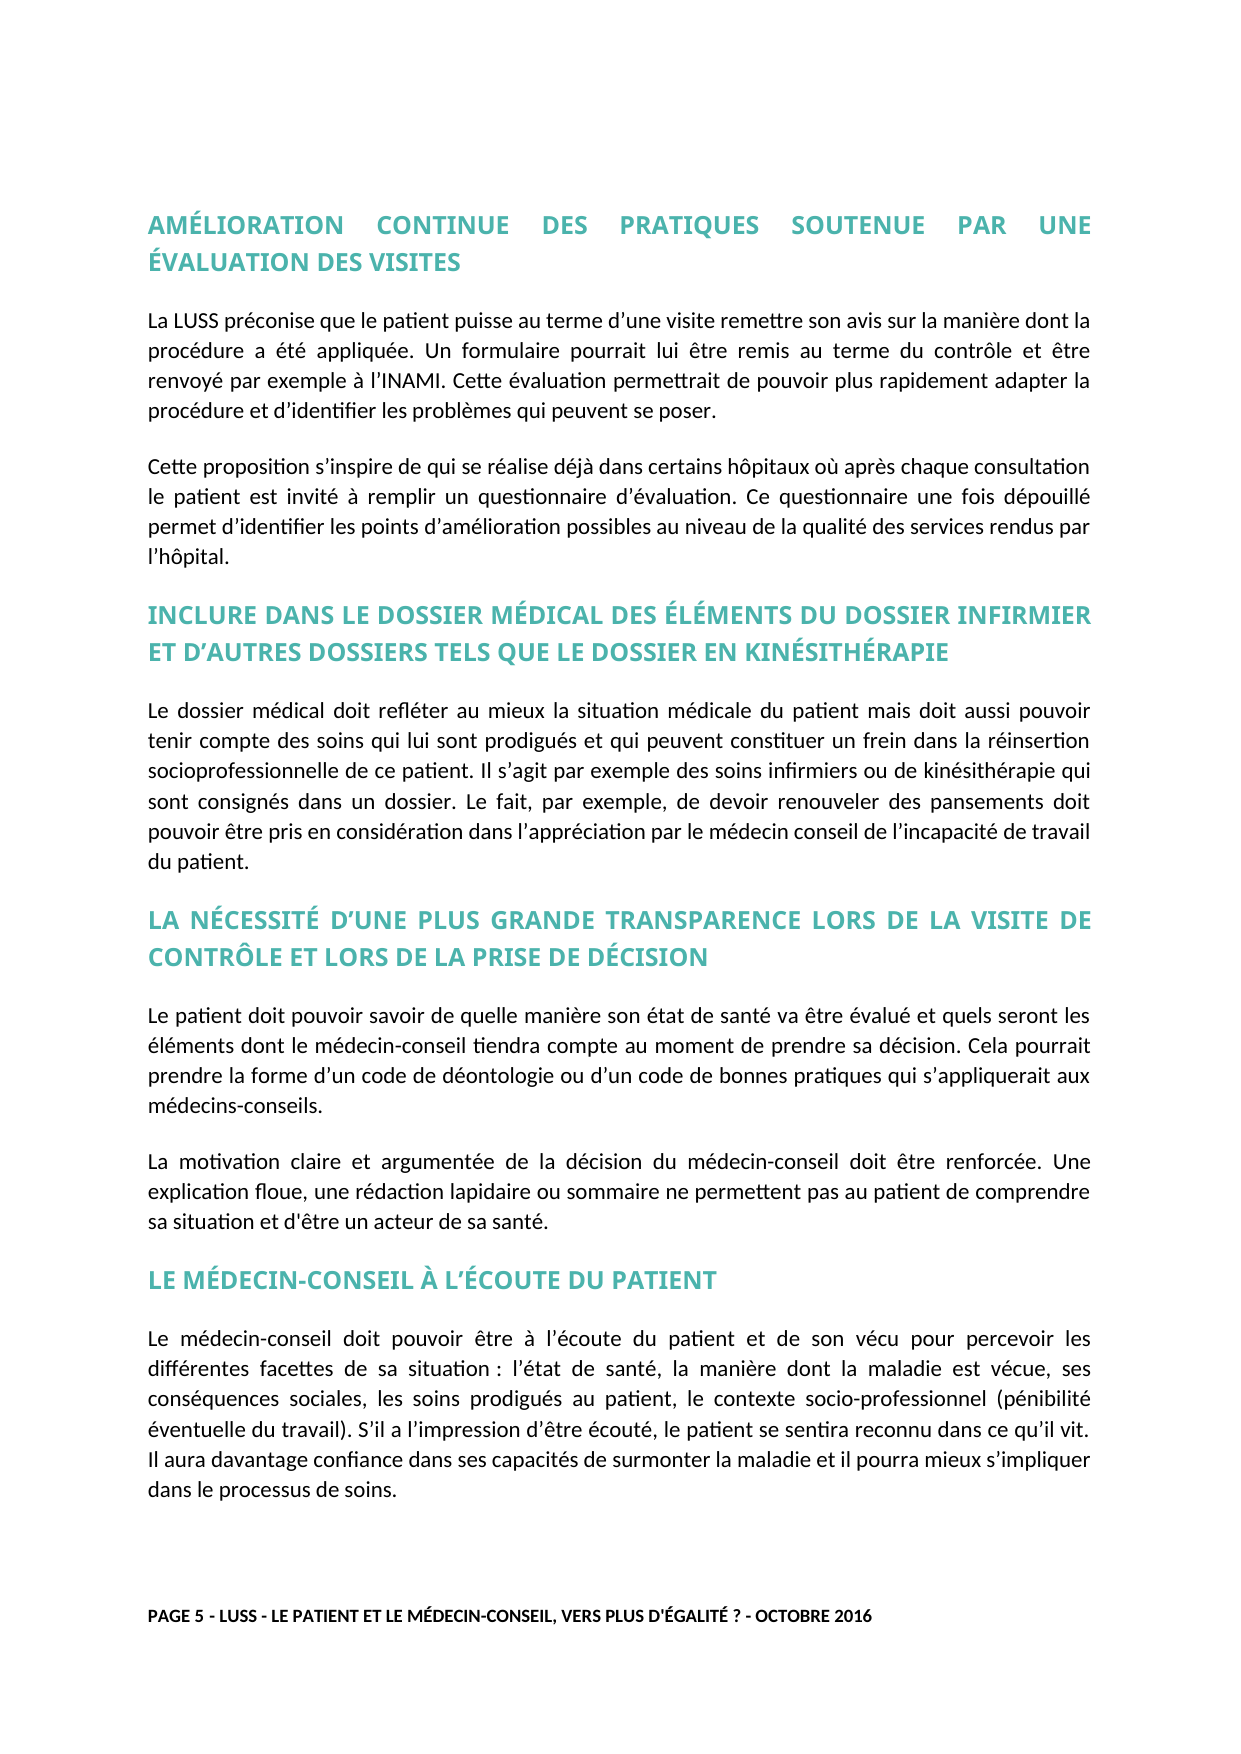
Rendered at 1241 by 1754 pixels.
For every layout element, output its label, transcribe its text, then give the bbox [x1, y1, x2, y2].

text Le dossier médical doit refléter au mieux la situation médicale du patient mais doit aussi pouvoir tenir compte des soins qui lui sont prodigués et qui peuvent constituer un frein dans la réinsertion socioprofessionnelle de ce patient. Il s’agit par exemple des soins infirmiers ou de kinésithérapie qui sont consignés dans un dossier. Le fait, par exemple, de devoir renouveler des pansements doit pouvoir être pris en considération dans l’appréciation par le médecin conseil de l’incapacité de travail du patient. [148, 696, 1092, 875]
text La LUSS préconise que le patient puisse au terme d’une visite remettre son avis sur la manière dont la procédure a été appliquée. Un formulaire pourrait lui être remis au terme du contrôle et être renvoyé par exemple à l’INAMI. Cette évaluation permettrait de pouvoir plus rapidement adapter la procédure et d’identifier les problèmes qui peuvent se poser. [148, 306, 1092, 424]
text Le patient doit pouvoir savoir de quelle manière son état de santé va être évalué et quels seront les éléments dont le médecin-conseil tiendra compte au moment de prendre sa décision. Cela pourrait prendre la forme d’un code de déontologie ou d’un code de bonnes pratiques qui s’appliquerait aux médecins-conseils. [148, 1001, 1092, 1119]
subtitle La nécessité d’une plus grande transparence lors de la visite de contrôle et lors de la prise de décision [148, 902, 1092, 973]
subtitle Le médecin-conseil à l’écoute du patient [148, 1262, 1092, 1296]
text La motivation claire et argumentée de la décision du médecin-conseil doit être renforcée. Une explication floue, une rédaction lapidaire ou sommaire ne permettent pas au patient de comprendre sa situation et d'être un acteur de sa santé. [148, 1147, 1092, 1235]
subtitle Amélioration continue des pratiques soutenue par une évaluation des visites [148, 207, 1092, 278]
subtitle Inclure dans le dossier médical des éléments du dossier infirmier et d’autres dossiers tels que le dossier en kinésithérapie [148, 598, 1092, 668]
text Le médecin-conseil doit pouvoir être à l’écoute du patient et de son vécu pour percevoir les différentes facettes de sa situation : l’état de santé, la manière dont la maladie est vécue, ses conséquences sociales, les soins prodigués au patient, le contexte socio-professionnel (pénibilité éventuelle du travail). S’il a l’impression d’être écouté, le patient se sentira reconnu dans ce qu’il vit. Il aura davantage confiance dans ses capacités de surmonter la maladie et il pourra mieux s’impliquer dans le processus de soins. [148, 1324, 1092, 1503]
text Cette proposition s’inspire de qui se réalise déjà dans certains hôpitaux où après chaque consultation le patient est invité à remplir un questionnaire d’évaluation. Ce questionnaire une fois dépouillé permet d’identifier les points d’amélioration possibles au niveau de la qualité des services rendus par l’hôpital. [148, 452, 1092, 570]
